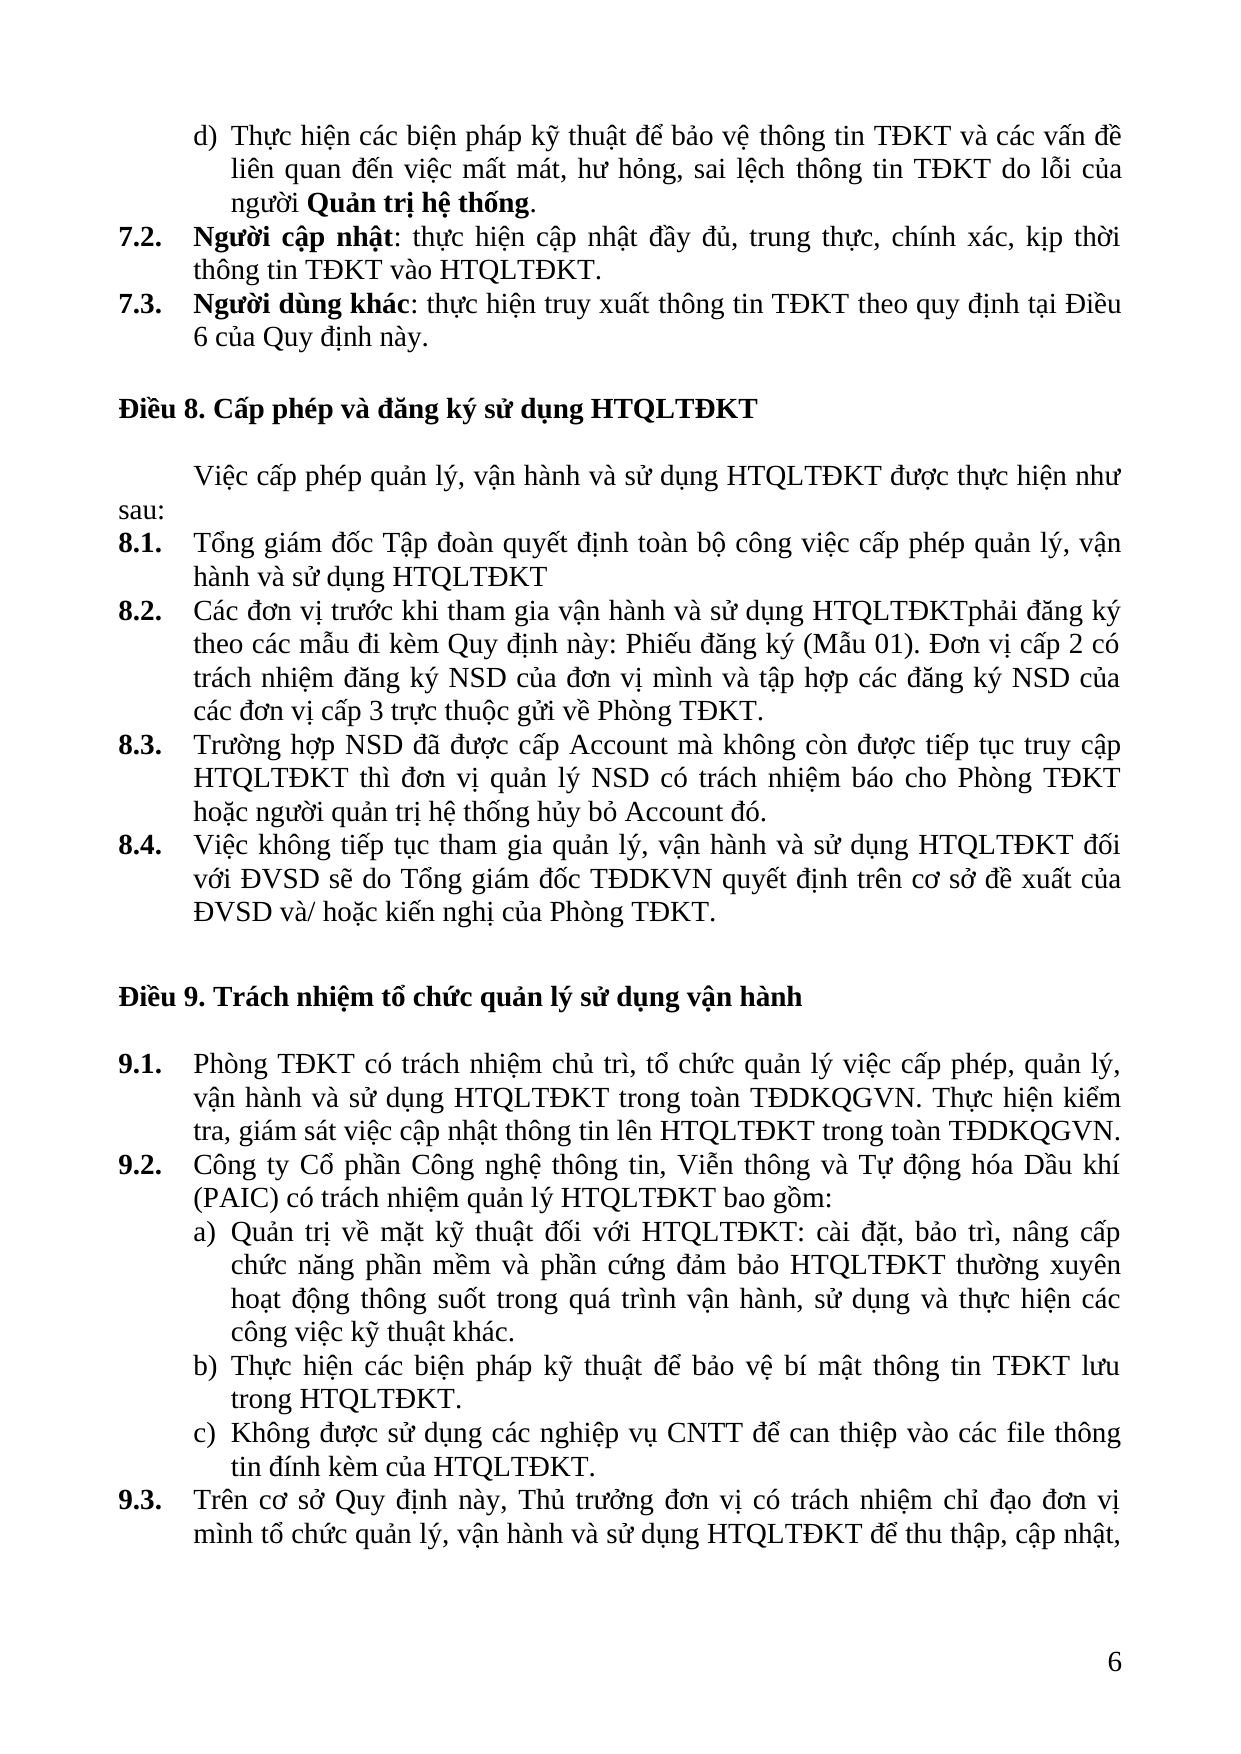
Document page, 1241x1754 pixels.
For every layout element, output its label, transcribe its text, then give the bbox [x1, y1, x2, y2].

list Người dùng khác: thực hiện truy xuất thông tin TĐKT theo quy định tại Điều 6 của Quy định này. [118, 286, 1122, 353]
list Tổng giám đốc Tập đoàn quyết định toàn bộ công việc cấp phép quản lý, vận hành và sử dụng HTQLTĐKT [118, 526, 1122, 593]
subtitle Điều 9. Trách nhiệm tổ chức quản lý sử dụng vận hành [118, 979, 1122, 1013]
list Quản trị về mặt kỹ thuật đối với HTQLTĐKT: cài đặt, bảo trì, nâng cấp chức năng phần mềm và phần cứng đảm bảo HTQLTĐKT thường xuyên hoạt động thông suốt trong quá trình vận hành, sử dụng và thực hiện các công việc kỹ thuật khác. [193, 1214, 1122, 1348]
list Phòng TĐKT có trách nhiệm chủ trì, tổ chức quản lý việc cấp phép, quản lý, vận hành và sử dụng HTQLTĐKT trong toàn TĐDKQGVN. Thực hiện kiểm tra, giám sát việc cập nhật thông tin lên HTQLTĐKT trong toàn TĐDKQGVN. [118, 1046, 1122, 1147]
list Công ty Cổ phần Công nghệ thông tin, Viễn thông và Tự động hóa Dầu khí (PAIC) có trách nhiệm quản lý HTQLTĐKT bao gồm: [118, 1147, 1122, 1214]
list Thực hiện các biện pháp kỹ thuật để bảo vệ bí mật thông tin TĐKT lưu trong HTQLTĐKT. [193, 1348, 1122, 1415]
subtitle Điều 8. Cấp phép và đăng ký sử dụng HTQLTĐKT [118, 391, 1122, 425]
list Không được sử dụng các nghiệp vụ CNTT để can thiệp vào các file thông tin đính kèm của HTQLTĐKT. [193, 1415, 1122, 1482]
list Thực hiện các biện pháp kỹ thuật để bảo vệ thông tin TĐKT và các vấn đề liên quan đến việc mất mát, hư hỏng, sai lệch thông tin TĐKT do lỗi của người Quản trị hệ thống. [193, 118, 1122, 219]
list Trường hợp NSD đã được cấp Account mà không còn được tiếp tục truy cập HTQLTĐKT thì đơn vị quản lý NSD có trách nhiệm báo cho Phòng TĐKT hoặc người quản trị hệ thống hủy bỏ Account đó. [118, 727, 1122, 827]
list Người cập nhật: thực hiện cập nhật đầy đủ, trung thực, chính xác, kịp thời thông tin TĐKT vào HTQLTĐKT. [118, 219, 1122, 286]
list Việc không tiếp tục tham gia quản lý, vận hành và sử dụng HTQLTĐKT đối với ĐVSD sẽ do Tổng giám đốc TĐDKVN quyết định trên cơ sở đề xuất của ĐVSD và/ hoặc kiến nghị của Phòng TĐKT. [118, 827, 1122, 928]
text Việc cấp phép quản lý, vận hành và sử dụng HTQLTĐKT được thực hiện như sau: [118, 458, 1122, 526]
list Các đơn vị trước khi tham gia vận hành và sử dụng HTQLTĐKTphải đăng ký theo các mẫu đi kèm Quy định này: Phiếu đăng ký (Mẫu 01). Đơn vị cấp 2 có trách nhiệm đăng ký NSD của đơn vị mình và tập hợp các đăng ký NSD của các đơn vị cấp 3 trực thuộc gửi về Phòng TĐKT. [118, 593, 1122, 727]
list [118, 1482, 1122, 1549]
